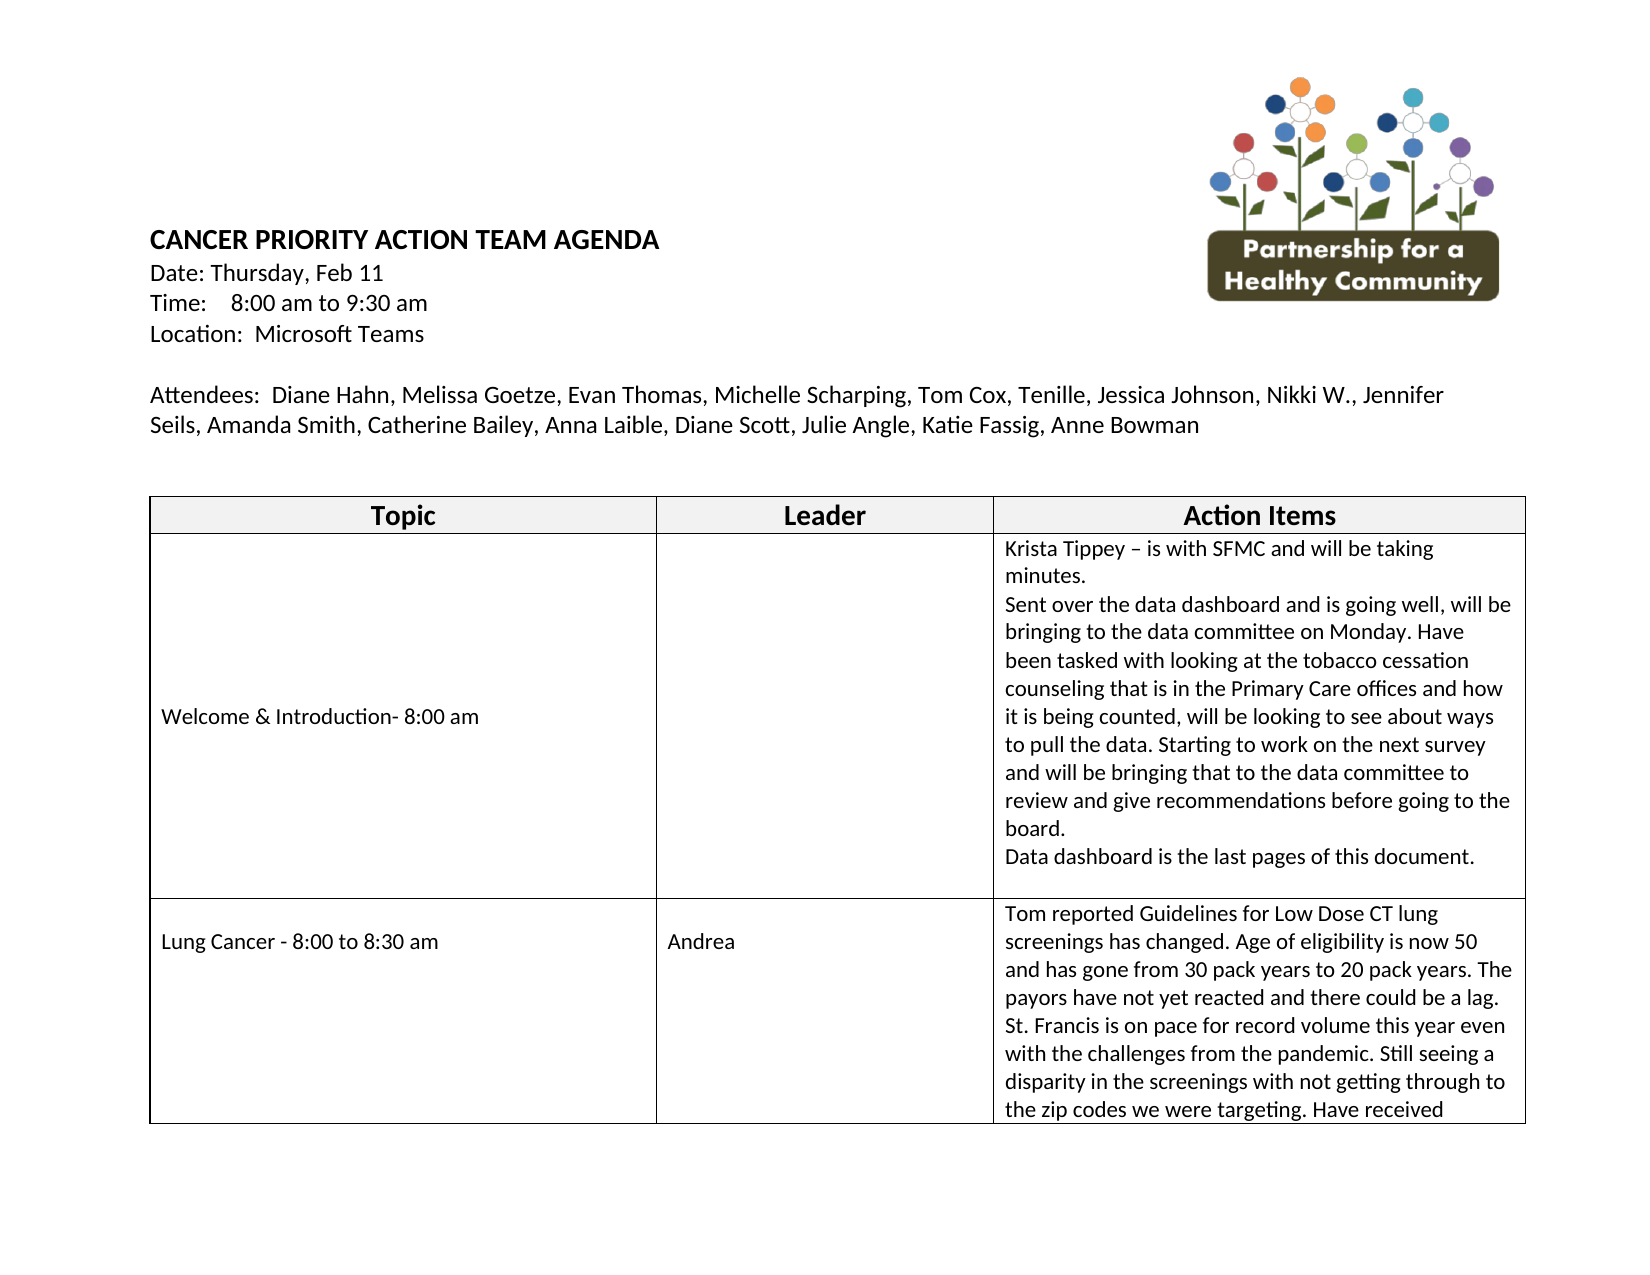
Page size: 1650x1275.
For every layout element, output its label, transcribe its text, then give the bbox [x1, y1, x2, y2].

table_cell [994, 899, 1525, 1123]
text Location: Microsoft Teams [150, 318, 1500, 348]
text Time: 8:00 am to 9:30 am [150, 287, 1500, 318]
table_cell Welcome & Introduction- 8:00 am [151, 534, 656, 898]
picture [1206, 71, 1500, 307]
table_header Topic [151, 497, 656, 533]
text CANCER PRIORITY ACTION TEAM AGENDA [150, 221, 1206, 257]
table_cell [151, 899, 656, 1123]
text Attendees: Diane Hahn, Melissa Goetze, Evan Thomas, Michelle Scharping, Tom Cox, Tenille, Jessica Johnson, Nikki W., Jennifer Seils, Amanda Smith, Catherine Bailey, Anna Laible, Diane Scott, Julie Angle, Katie Fassig, Anne Bowman [150, 379, 1500, 440]
text Date: Thursday, Feb 11 [150, 257, 1206, 287]
table_cell [657, 534, 993, 898]
table_cell Krista Tippey – is with SFMC and will be taking minutes. Sent over the data dashboard and is going well, will be bringing to the data committee on Monday. Have been tasked with looking at the tobacco cessation counseling that is in the Primary Care offices and how it is being counted, will be looking to see about ways to pull the data. Starting to work on the next survey and will be bringing that to the data committee to review and give recommendations before going to the board. Data dashboard is the last pages of this document. [994, 534, 1525, 898]
table_header Leader [657, 497, 993, 533]
table_cell Andrea [657, 899, 993, 1123]
table_header Action Items [994, 497, 1525, 533]
